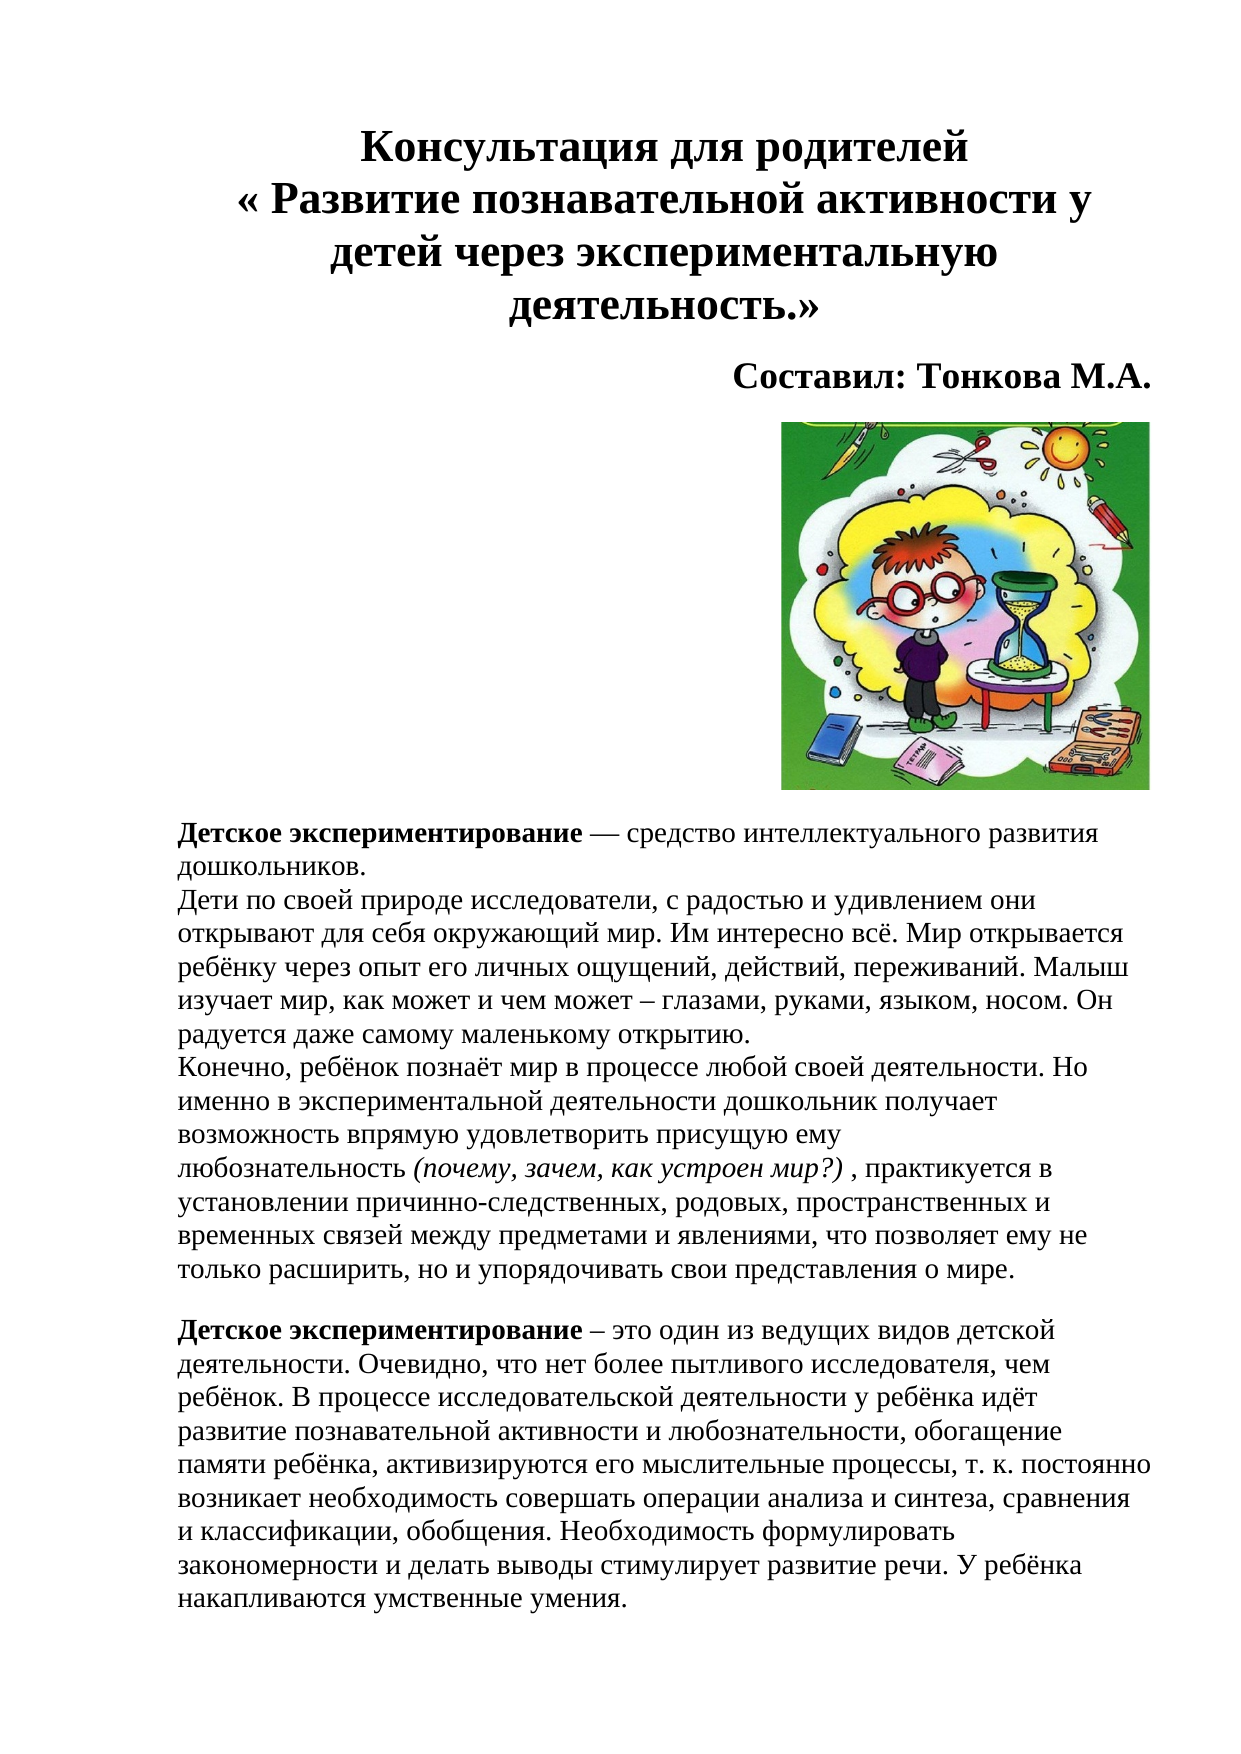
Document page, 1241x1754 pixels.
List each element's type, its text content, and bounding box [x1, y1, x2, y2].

text Детское экспериментирование — средство интеллектуального развития дошкольников. Дети по своей природе исследователи, с радостью и удивлением они открывают для себя окружающий мир. Им интересно всё. Мир открывается ребёнку через опыт его личных ощущений, действий, переживаний. Малыш изучает мир, как может и чем может – глазами, руками, языком, носом. Он радуется даже самому маленькому открытию. Конечно, ребёнок познаёт мир в процессе любой своей деятельности. Но именно в экспериментальной деятельности дошкольник получает возможность впрямую удовлетворить присущую ему любознательность (почему, зачем, как устроен мир?) , практикуется в установлении причинно-следственных, родовых, пространственных и временных связей между предметами и явлениями, что позволяет ему не только расширить, но и упорядочивать свои представления о мире. [177, 815, 1152, 1284]
text Детское экспериментирование – это один из ведущих видов детской деятельности. Очевидно, что нет более пытливого исследователя, чем ребёнок. В процессе исследовательской деятельности у ребёнка идёт развитие познавательной активности и любознательности, обогащение памяти ребёнка, активизируются его мыслительные процессы, т. к. постоянно возникает необходимость совершать операции анализа и синтеза, сравнения и классификации, обобщения. Необходимость формулировать закономерности и делать выводы стимулирует развитие речи. У ребёнка накапливаются умственные умения. [177, 1284, 1152, 1614]
text Составил: Тонкова М.А. [177, 354, 1152, 397]
picture [781, 422, 1152, 790]
text Консультация для родителей « Развитие познавательной активности у детей через экспериментальную деятельность.» [177, 118, 1152, 329]
